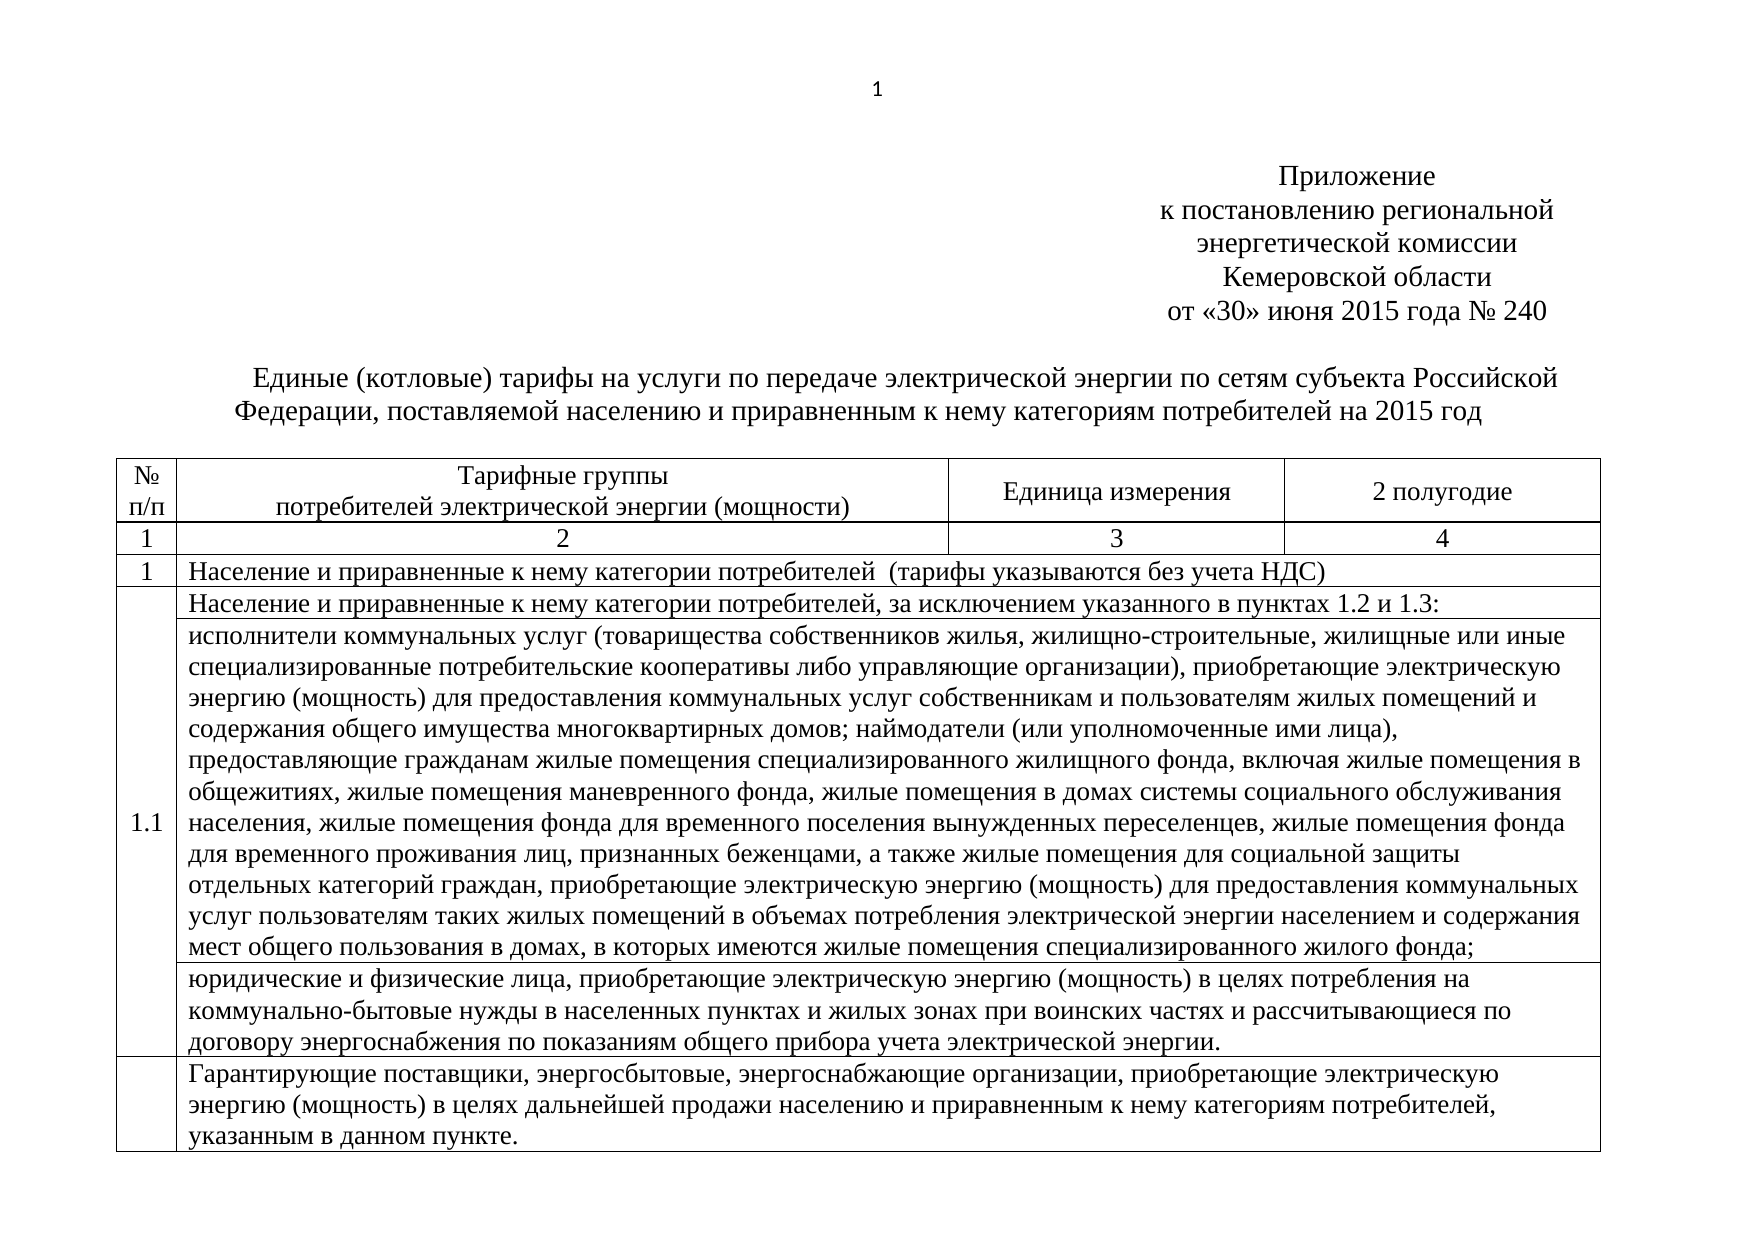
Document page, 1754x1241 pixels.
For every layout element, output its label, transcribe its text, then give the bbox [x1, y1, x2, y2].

table_cell Гарантирующие поставщики, энергосбытовые, энергоснабжающие организации, приобретающие электрическую энергию (мощность) в целях дальнейшей продажи населению и приравненным к нему категориям потребителей, указанным в данном пункте. [177, 1057, 1600, 1151]
table_cell Единица измерения [949, 459, 1284, 521]
table_cell 1.1 [117, 587, 176, 1056]
table_cell к постановлению региональной энергетической комиссии Кемеровской области от «30» июня 2015 года № 240 [1110, 192, 1604, 326]
table_cell [117, 1057, 176, 1151]
table_cell 1 [117, 523, 176, 553]
table_cell Население и приравненные к нему категории потребителей, за исключением указанного в пунктах 1.2 и 1.3: [177, 587, 1600, 618]
table_cell Тарифные группы потребителей электрической энергии (мощности) [177, 459, 948, 521]
table_cell 4 [1285, 523, 1600, 553]
table_cell юридические и физические лица, приобретающие электрическую энергию (мощность) в целях потребления на коммунально-бытовые нужды в населенных пунктах и жилых зонах при воинских частях и рассчитывающиеся по договору энергоснабжения по показаниям общего прибора учета электрической энергии. [177, 963, 1600, 1056]
table_cell Население и приравненные к нему категории потребителей (тарифы указываются без учета НДС) [177, 555, 1600, 586]
table_cell Единые (котловые) тарифы на услуги по передаче электрической энергии по сетям субъекта Российской Федерации, поставляемой населению и приравненным к нему категориям потребителей на 2015 год [117, 326, 1600, 458]
table_cell № п/п [117, 459, 176, 521]
table_cell 1 [117, 555, 176, 586]
table_cell 2 [177, 523, 948, 553]
table_cell 2 полугодие [1285, 459, 1600, 521]
table_header Приложение [1110, 148, 1604, 192]
table_cell 3 [949, 523, 1284, 553]
